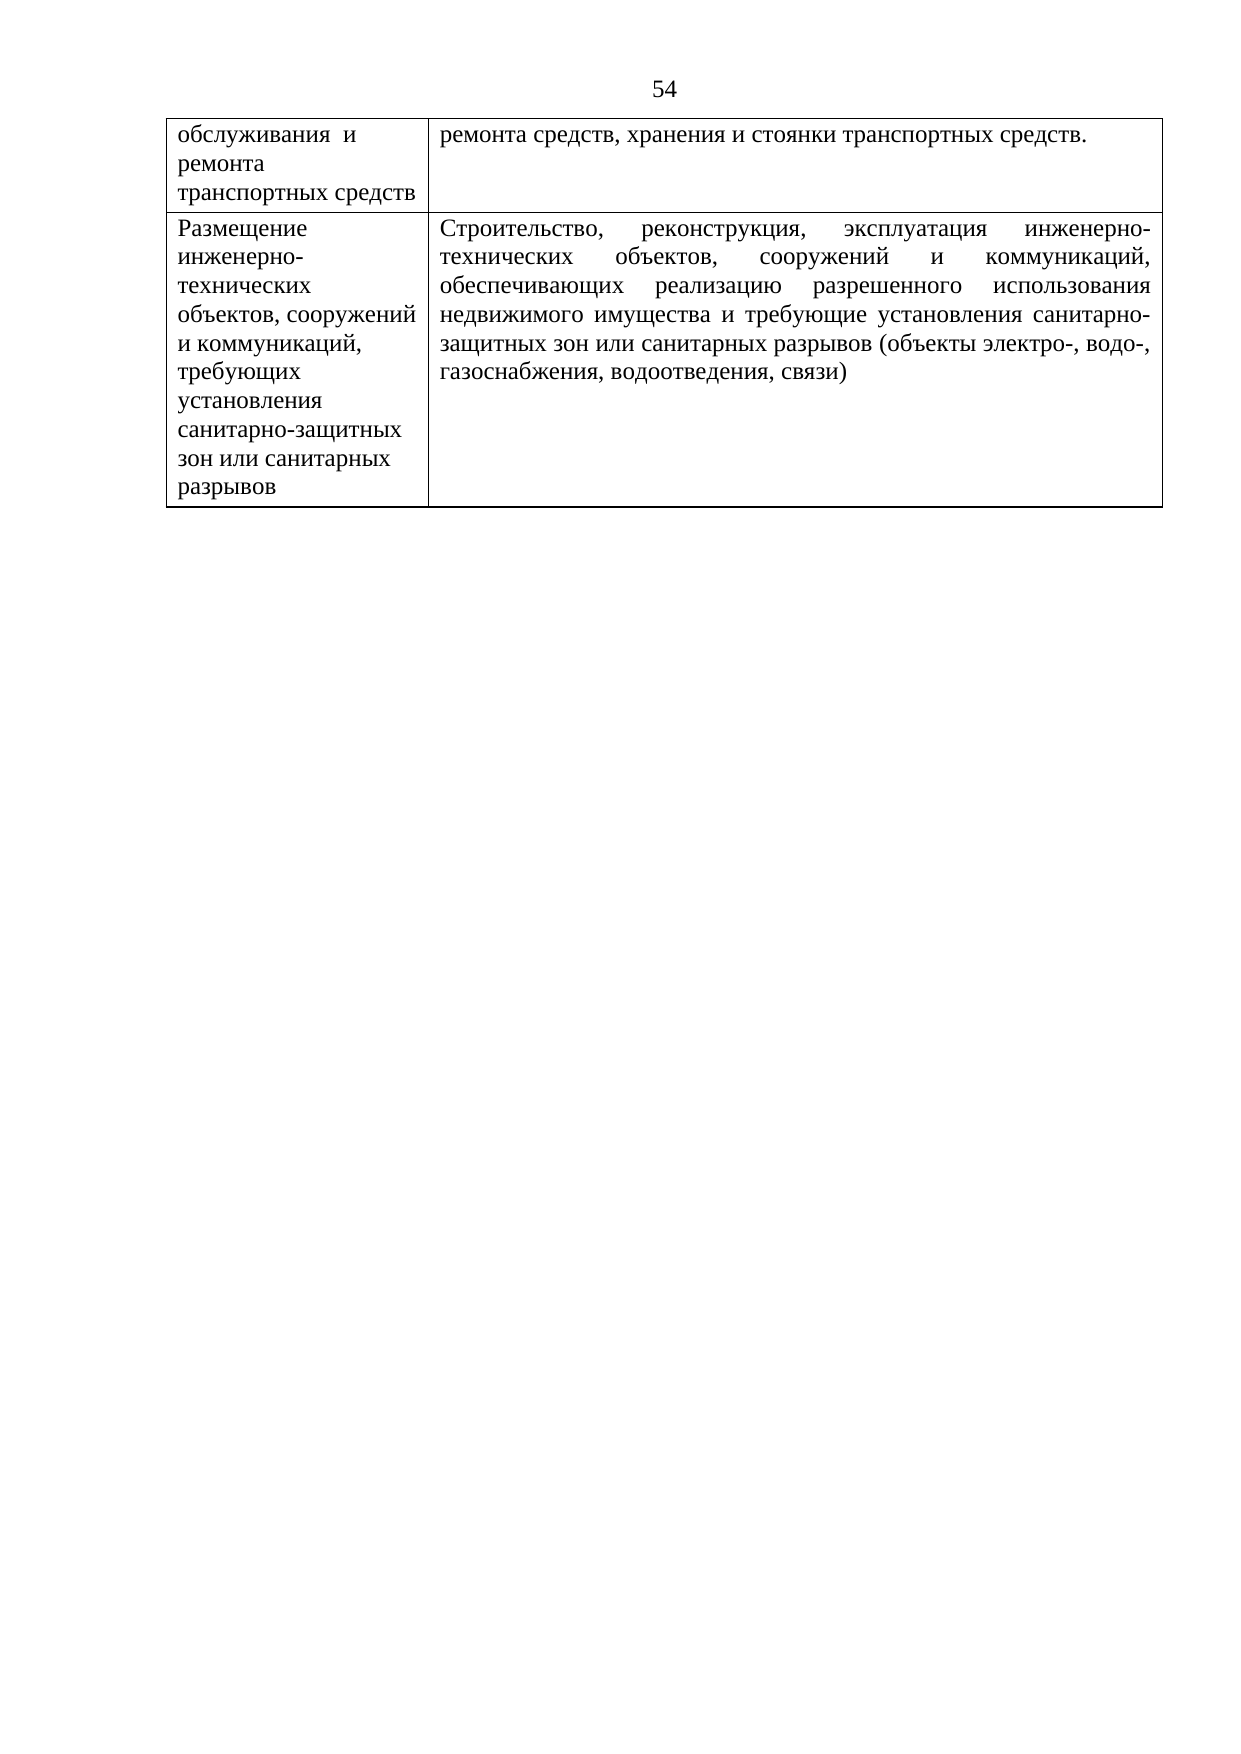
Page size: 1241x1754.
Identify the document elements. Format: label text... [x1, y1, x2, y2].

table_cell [429, 119, 1162, 212]
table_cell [167, 119, 428, 212]
table_cell Строительство, реконструкция, эксплуатация инженерно-технических объектов, сооружений и коммуникаций, обеспечивающих реализацию разрешенного использования недвижимого имущества и требующие установления санитарно-защитных зон или санитарных разрывов (объекты электро-, водо-, газоснабжения, водоотведения, связи) [429, 213, 1162, 506]
table_cell Размещение инженерно-технических объектов, сооружений и коммуникаций, требующих установления санитарно-защитных зон или санитарных разрывов [167, 213, 428, 506]
